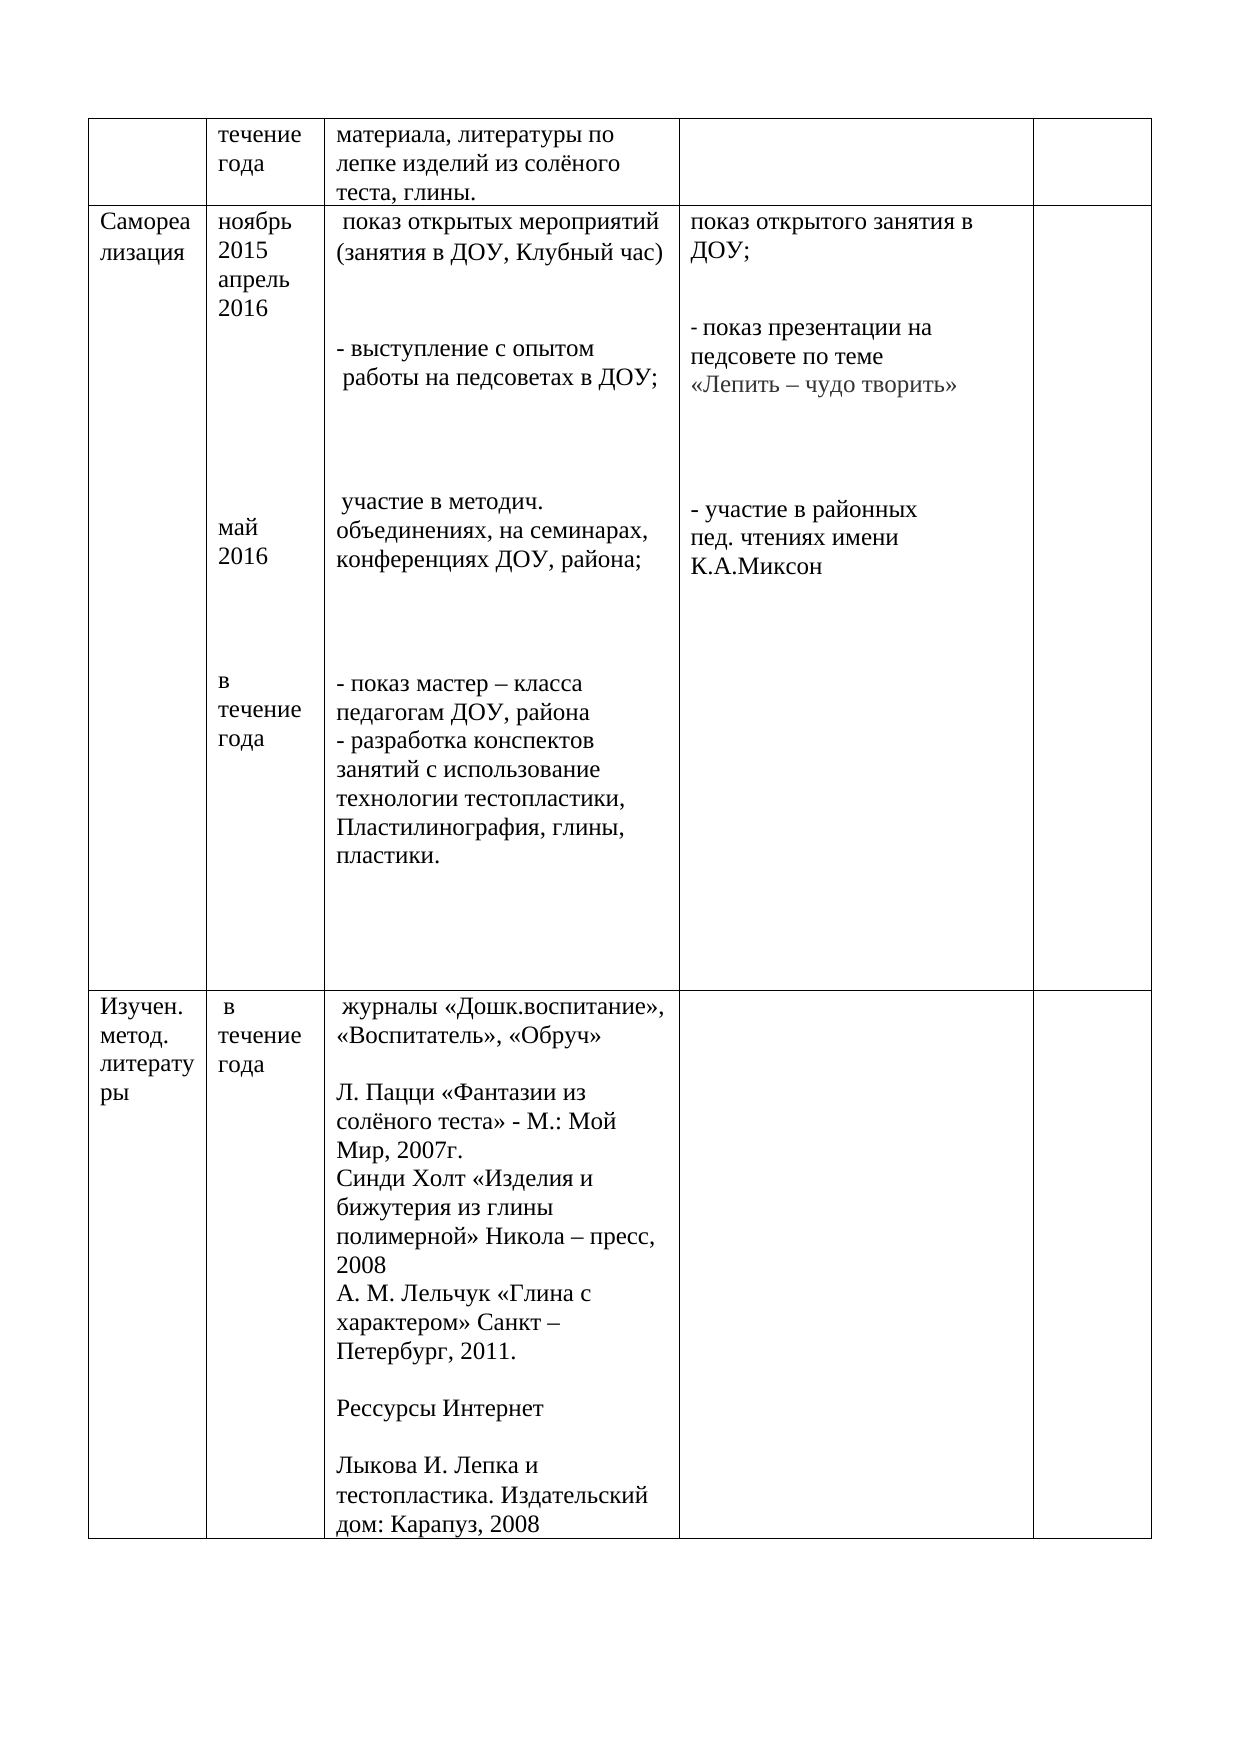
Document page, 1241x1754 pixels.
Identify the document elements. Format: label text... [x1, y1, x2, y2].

table_cell Самореализация [89, 206, 206, 990]
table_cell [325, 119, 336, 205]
table_cell [1034, 206, 1151, 990]
table_cell ноябрь 2015 апрель 2016 май 2016 в течение года [207, 206, 324, 990]
table_cell журналы «Дошк.воспитание», «Воспитатель», «Обруч» Л. Пацци «Фантазии из солёного теста» - М.: Мой Мир, 2007г. Синди Холт «Изделия и бижутерия из глины полимерной» Никола – пресс, 2008 А. М. Лельчук «Глина с характером» Санкт – Петербург, 2011. Рессурсы Интернет Лыкова И. Лепка и тестопластика. Издательский дом: Карапуз, 2008 [325, 991, 679, 1538]
table_cell в течение года [207, 991, 324, 1538]
table_cell [1034, 119, 1151, 205]
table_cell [207, 119, 324, 205]
table_cell Изучен. метод. литературы [89, 991, 206, 1538]
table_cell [89, 119, 206, 205]
table_cell показ открытых мероприятий (занятия в ДОУ, Клубный час) - выступление с опытом работы на педсоветах в ДОУ; участие в методич. объединениях, на семинарах, конференциях ДОУ, района; - показ мастер – класса педагогам ДОУ, района - разработка конспектов занятий с использование технологии тестопластики, Пластилинография, глины, пластики. [325, 206, 679, 990]
table_cell [680, 991, 1033, 1538]
table_cell показ открытого занятия в ДОУ; - показ презентации на педсовете по теме «Лепить – чудо творить» - участие в районных пед. чтениях имени К.А.Миксон [680, 206, 1033, 990]
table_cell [680, 119, 1033, 205]
table_cell [1034, 991, 1151, 1538]
